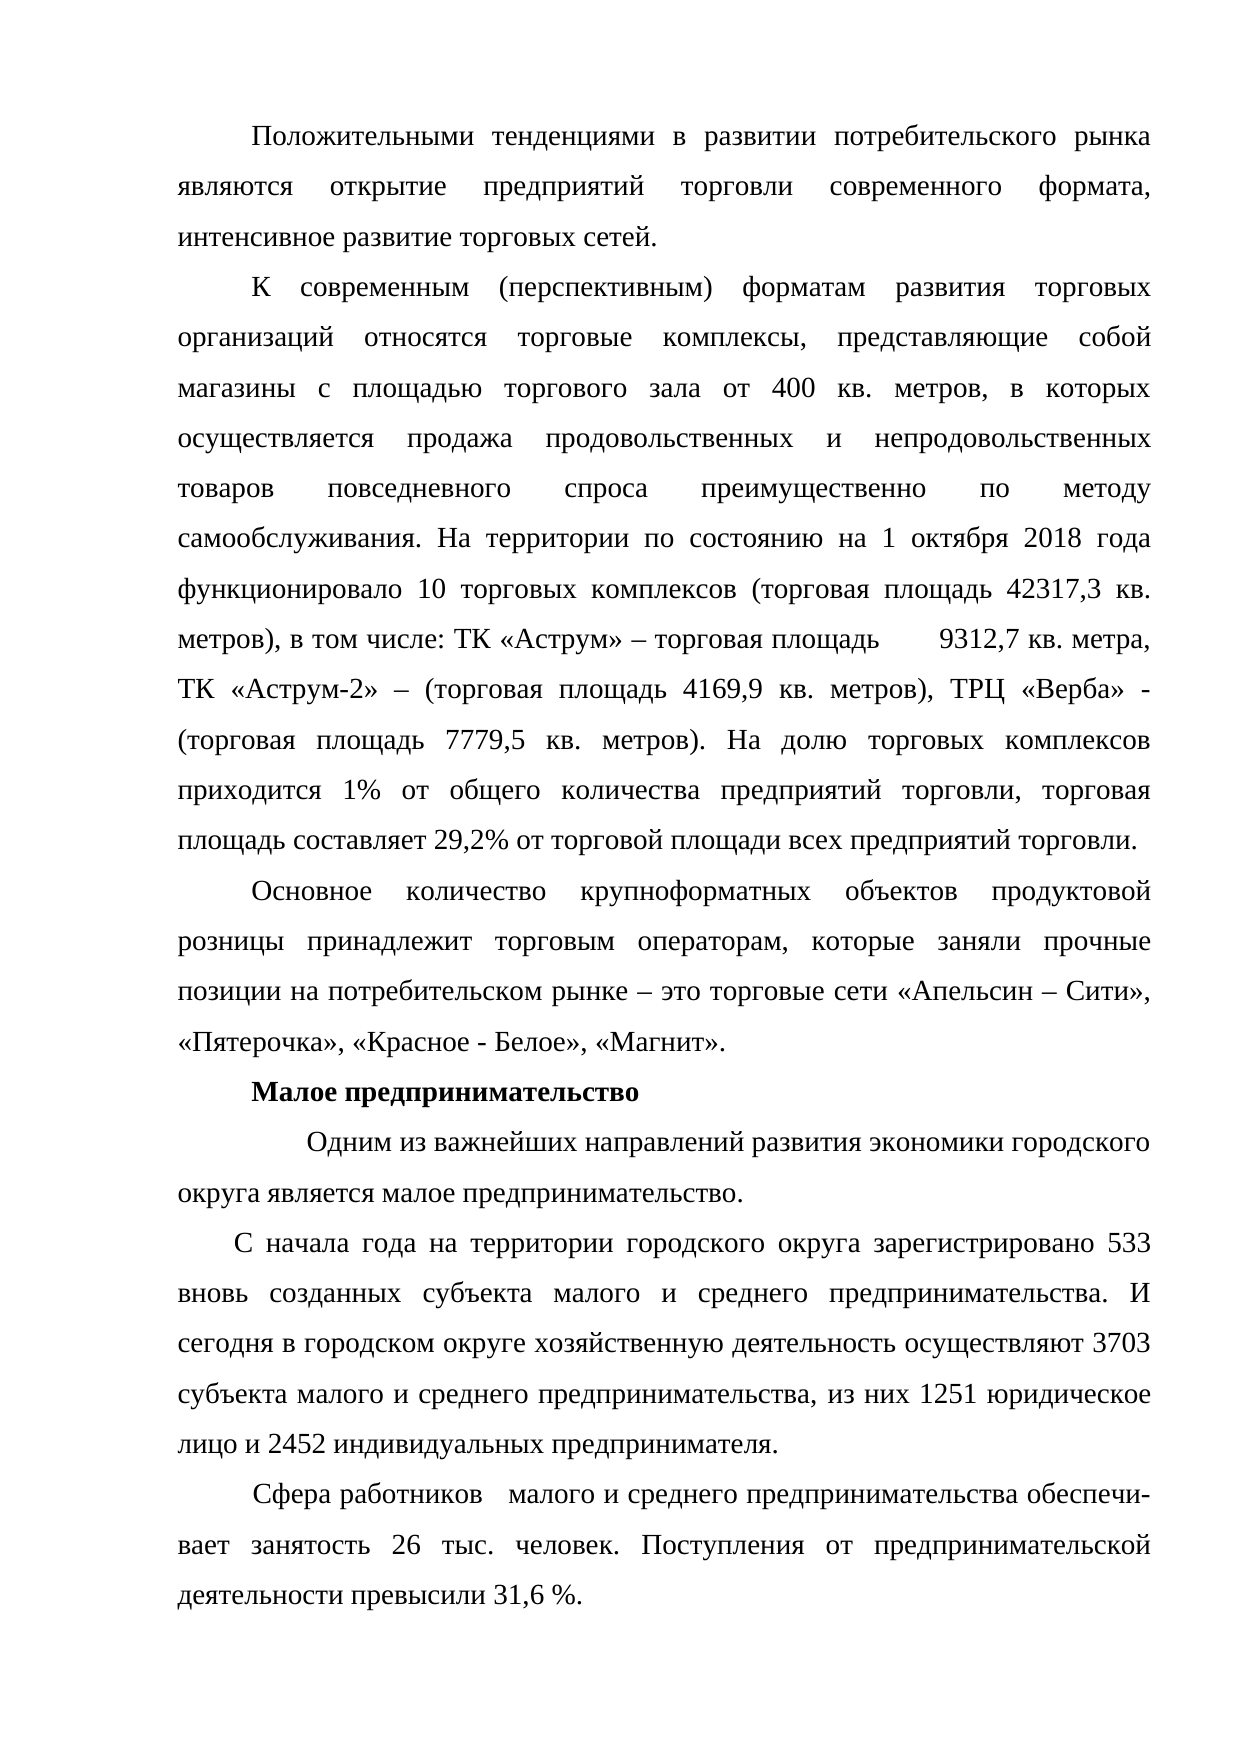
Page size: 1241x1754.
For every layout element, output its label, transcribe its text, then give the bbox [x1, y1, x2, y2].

text К современным (перспективным) форматам развития торговых организаций относятся торговые комплексы, представляющие собой магазины с площадью торгового зала от 400 кв. метров, в которых осуществляется продажа продовольственных и непродовольственных товаров повседневного спроса преимущественно по методу самообслуживания. На территории по состоянию на 1 октября 2018 года функционировало 10 торговых комплексов (торговая площадь 42317,3 кв. метров), в том числе: ТК «Аструм» – торговая площадь 9312,7 кв. метра, ТК «Аструм-2» – (торговая площадь 4169,9 кв. метров), ТРЦ «Верба» - (торговая площадь 7779,5 кв. метров). На долю торговых комплексов приходится 1% от общего количества предприятий торговли, торговая площадь составляет 29,2% от торговой площади всех предприятий торговли. [177, 269, 1152, 856]
text С начала года на территории городского округа зарегистрировано 533 вновь созданных субъекта малого и среднего предпринимательства. И сегодня в городском округе хозяйственную деятельность осуществляют 3703 субъекта малого и среднего предпринимательства, из них 1251 юридическое лицо и 2452 индивидуальных предпринимателя. [177, 1225, 1152, 1460]
text Одним из важнейших направлений развития экономики городского округа является малое предпринимательство. [177, 1124, 1152, 1208]
text Положительными тенденциями в развитии потребительского рынка являются открытие предприятий торговли современного формата, интенсивное развитие торговых сетей. [177, 118, 1152, 252]
text Сфера работников малого и среднего предпринимательства обеспечи-вает занятость 26 тыс. человек. Поступления от предпринимательской деятельности превысили 31,6 %. [177, 1477, 1152, 1611]
text Основное количество крупноформатных объектов продуктовой розницы принадлежит торговым операторам, которые заняли прочные позиции на потребительском рынке – это торговые сети «Апельсин – Сити», «Пятерочка», «Красное - Белое», «Магнит». [177, 873, 1152, 1057]
text Малое предпринимательство [177, 1074, 1152, 1108]
